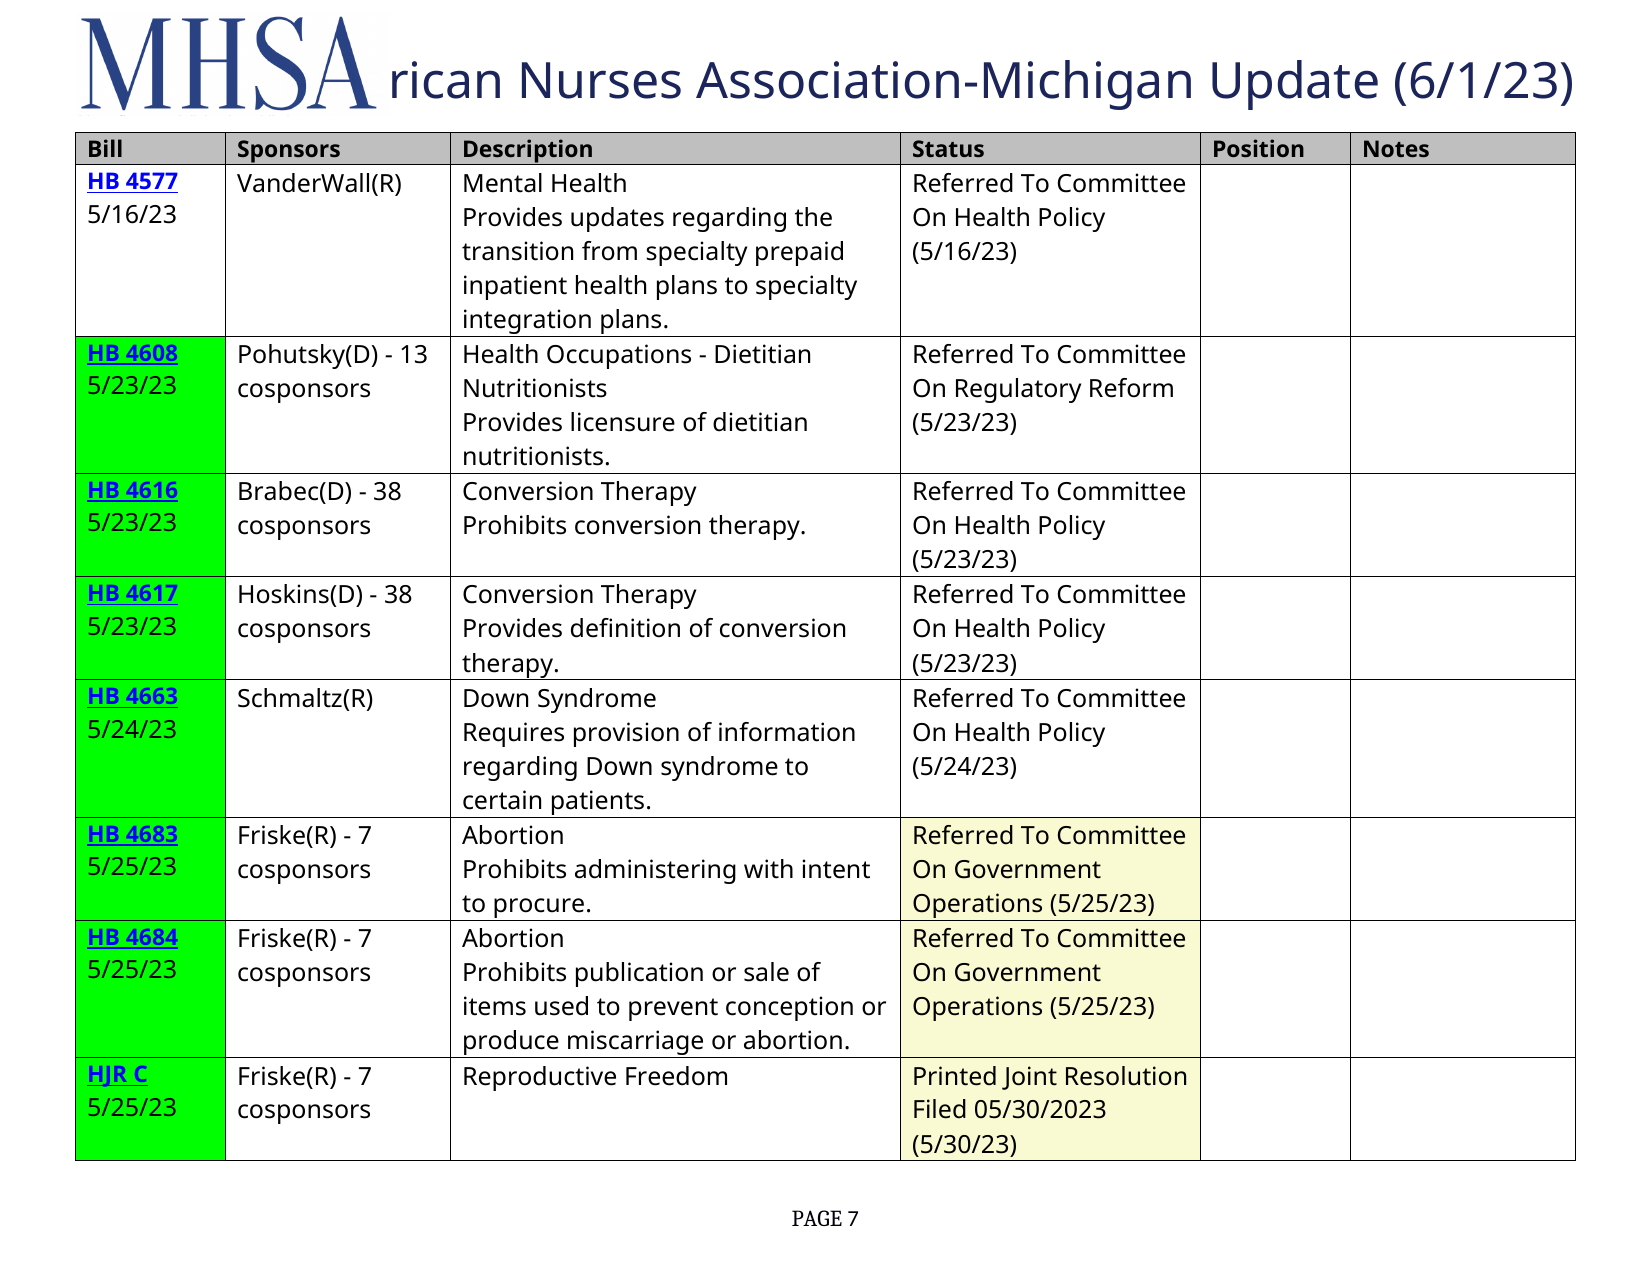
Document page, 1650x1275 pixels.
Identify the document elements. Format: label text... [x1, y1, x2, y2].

table_header Sponsors [226, 133, 450, 164]
table_cell HB 4683 5/25/23 [76, 818, 225, 920]
table_cell Referred To Committee On Health Policy (5/16/23) [901, 165, 1200, 336]
table_cell Referred To Committee On Health Policy (5/24/23) [901, 680, 1200, 817]
table_cell [1351, 577, 1575, 679]
table_cell Printed Joint Resolution Filed 05/30/2023 (5/30/23) [901, 1058, 1200, 1160]
table_cell Referred To Committee On Government Operations (5/25/23) [901, 921, 1200, 1057]
table_cell [1201, 680, 1350, 817]
picture [75, 12, 390, 116]
table_cell Referred To Committee On Health Policy (5/23/23) [901, 474, 1200, 576]
table_cell Down Syndrome Requires provision of information regarding Down syndrome to certain patients. [451, 680, 900, 817]
table_cell [1201, 818, 1350, 920]
table_cell Reproductive Freedom [451, 1058, 900, 1160]
table_cell Hoskins(D) - 38 cosponsors [226, 577, 450, 679]
table_cell [1351, 474, 1575, 576]
table_cell [1201, 577, 1350, 679]
table_cell [1201, 1058, 1350, 1160]
table_cell Conversion Therapy Prohibits conversion therapy. [451, 474, 900, 576]
table_cell Conversion Therapy Provides definition of conversion therapy. [451, 577, 900, 679]
table_header Status [901, 133, 1200, 164]
table_cell Health Occupations - Dietitian Nutritionists Provides licensure of dietitian nutritionists. [451, 337, 900, 473]
table_cell [1351, 921, 1575, 1057]
table_cell VanderWall(R) [226, 165, 450, 336]
table_cell Referred To Committee On Regulatory Reform (5/23/23) [901, 337, 1200, 473]
table_cell [1351, 165, 1575, 336]
table_cell HJR C 5/25/23 [76, 1058, 225, 1160]
table_cell HB 4684 5/25/23 [76, 921, 225, 1057]
table_cell HB 4608 5/23/23 [76, 337, 225, 473]
table_cell Schmaltz(R) [226, 680, 450, 817]
table_cell [1351, 818, 1575, 920]
table_header Description [451, 133, 900, 164]
table_cell HB 4616 5/23/23 [76, 474, 225, 576]
table_cell [1201, 921, 1350, 1057]
table_cell Friske(R) - 7 cosponsors [226, 818, 450, 920]
table_cell Referred To Committee On Government Operations (5/25/23) [901, 818, 1200, 920]
table_cell HB 4663 5/24/23 [76, 680, 225, 817]
table_cell Friske(R) - 7 cosponsors [226, 1058, 450, 1160]
table_cell Abortion Prohibits publication or sale of items used to prevent conception or produce miscarriage or abortion. [451, 921, 900, 1057]
table_cell Referred To Committee On Health Policy (5/23/23) [901, 577, 1200, 679]
table_cell [1351, 337, 1575, 473]
table_cell [1351, 1058, 1575, 1160]
table_cell [1201, 337, 1350, 473]
table_cell HB 4617 5/23/23 [76, 577, 225, 679]
table_cell Friske(R) - 7 cosponsors [226, 921, 450, 1057]
table_cell Pohutsky(D) - 13 cosponsors [226, 337, 450, 473]
table_header Notes [1351, 133, 1575, 164]
table_cell Mental Health Provides updates regarding the transition from specialty prepaid inpatient health plans to specialty integration plans. [451, 165, 900, 336]
table_cell HB 4577 5/16/23 [76, 165, 225, 336]
table_cell Abortion Prohibits administering with intent to procure. [451, 818, 900, 920]
table_cell [1201, 165, 1350, 336]
table_cell Brabec(D) - 38 cosponsors [226, 474, 450, 576]
table_header Bill [76, 133, 225, 164]
table_header Position [1201, 133, 1350, 164]
table_cell [1351, 680, 1575, 817]
table_cell [1201, 474, 1350, 576]
